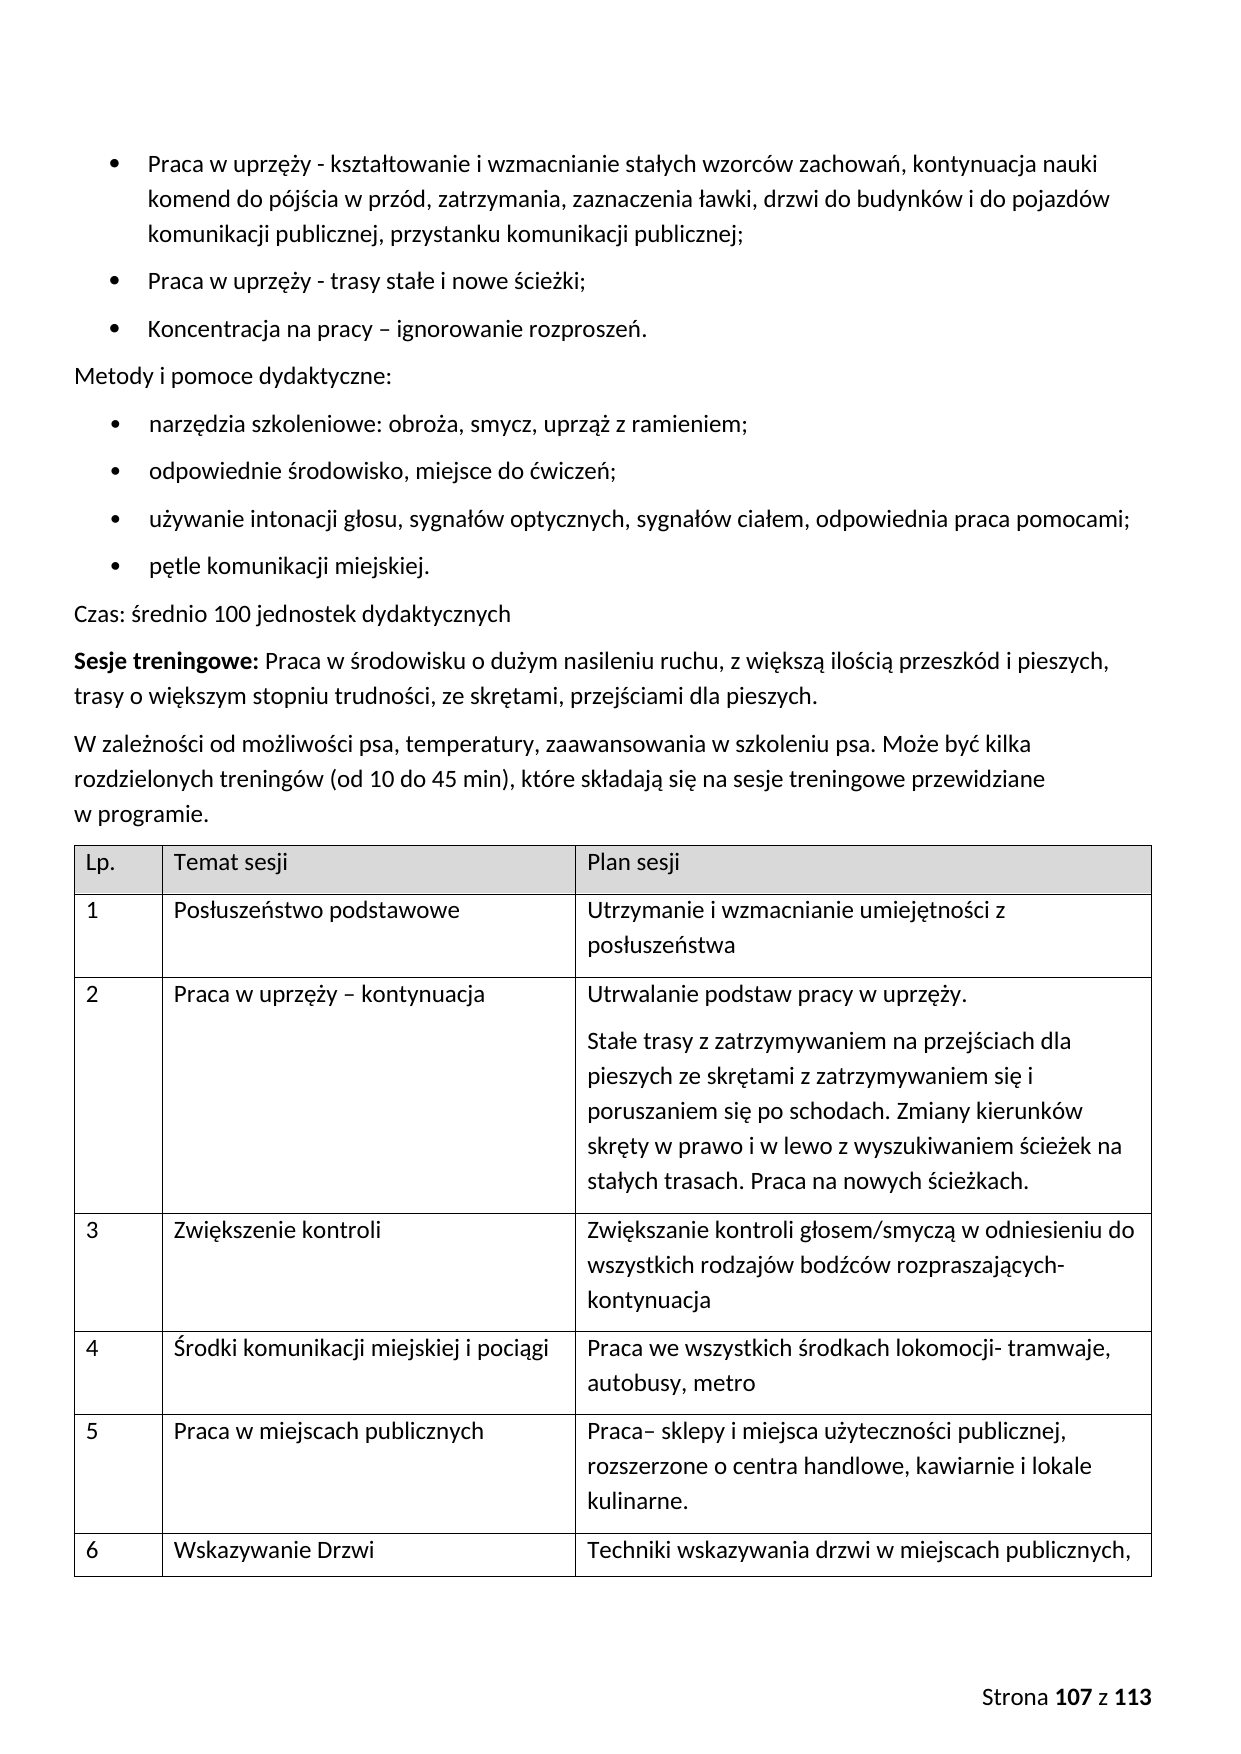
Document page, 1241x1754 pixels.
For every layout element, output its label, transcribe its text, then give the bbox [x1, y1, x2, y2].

list Koncentracja na pracy – ignorowanie rozproszeń. [110, 313, 1152, 343]
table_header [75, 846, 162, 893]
text Sesje treningowe: Praca w środowisku o dużym nasileniu ruchu, z większą ilością przeszkód i pieszych, trasy o większym stopniu trudności, ze skrętami, przejściami dla pieszych. [74, 645, 1152, 711]
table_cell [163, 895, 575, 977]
list Praca w uprzęży - kształtowanie i wzmacnianie stałych wzorców zachowań, kontynuacja nauki komend do pójścia w przód, zatrzymania, zaznaczenia ławki, drzwi do budynków i do pojazdów komunikacji publicznej, przystanku komunikacji publicznej; [110, 148, 1152, 248]
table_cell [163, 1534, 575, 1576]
list odpowiednie środowisko, miejsce do ćwiczeń; [111, 455, 1152, 486]
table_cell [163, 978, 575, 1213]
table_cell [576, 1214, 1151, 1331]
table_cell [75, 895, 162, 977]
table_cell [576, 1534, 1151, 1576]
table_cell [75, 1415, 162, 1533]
text Metody i pomoce dydaktyczne: [74, 360, 1152, 391]
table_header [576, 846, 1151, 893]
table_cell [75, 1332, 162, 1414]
text W zależności od możliwości psa, temperatury, zaawansowania w szkoleniu psa. Może być kilka rozdzielonych treningów (od 10 do 45 min), które składają się na sesje treningowe przewidziane w programie. [74, 728, 1152, 828]
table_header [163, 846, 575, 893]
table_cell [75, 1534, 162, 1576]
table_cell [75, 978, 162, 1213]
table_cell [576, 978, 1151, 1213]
list Praca w uprzęży - trasy stałe i nowe ścieżki; [110, 265, 1152, 296]
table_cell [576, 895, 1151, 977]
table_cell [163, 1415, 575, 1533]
list narzędzia szkoleniowe: obroża, smycz, uprząż z ramieniem; [111, 408, 1152, 438]
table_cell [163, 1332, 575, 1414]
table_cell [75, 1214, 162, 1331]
list pętle komunikacji miejskiej. [111, 550, 1152, 581]
list używanie intonacji głosu, sygnałów optycznych, sygnałów ciałem, odpowiednia praca pomocami; [111, 503, 1152, 533]
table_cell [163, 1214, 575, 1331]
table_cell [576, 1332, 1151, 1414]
text Czas: średnio 100 jednostek dydaktycznych [74, 598, 1152, 628]
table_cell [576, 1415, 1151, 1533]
